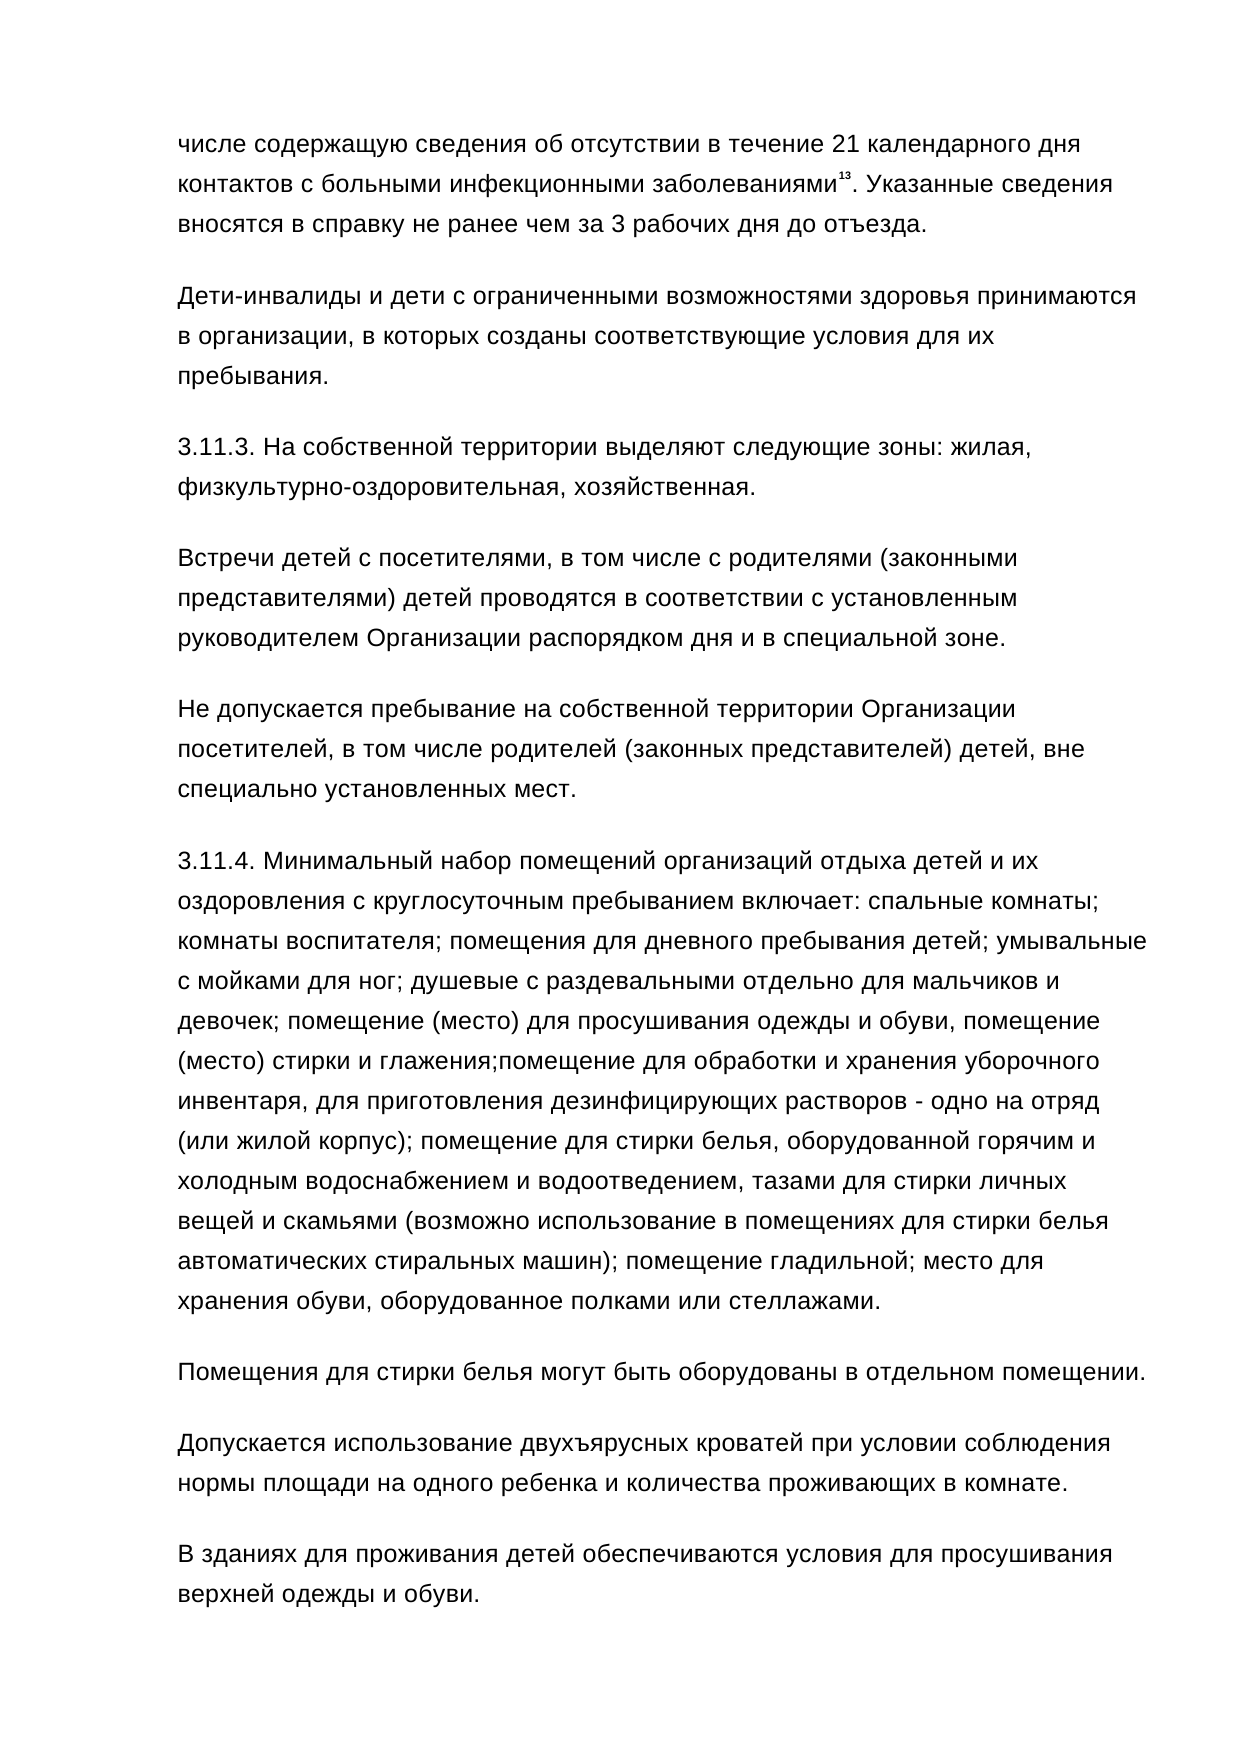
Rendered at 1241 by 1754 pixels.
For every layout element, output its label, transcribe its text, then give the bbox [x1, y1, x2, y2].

text Дети-инвалиды и дети с ограниченными возможностями здоровья принимаются в организации, в которых созданы соответствующие условия для их пребывания. [177, 269, 1152, 389]
text 3.11.4. Минимальный набор помещений организаций отдыха детей и их оздоровления с круглосуточным пребыванием включает: спальные комнаты; комнаты воспитателя; помещения для дневного пребывания детей; умывальные с мойками для ног; душевые с раздевальными отдельно для мальчиков и девочек; помещение (место) для просушивания одежды и обуви, помещение (место) стирки и глажения;помещение для обработки и хранения уборочного инвентаря, для приготовления дезинфицирующих растворов - одно на отряд (или жилой корпус); помещение для стирки белья, оборудованной горячим и холодным водоснабжением и водоотведением, тазами для стирки личных вещей и скамьями (возможно использование в помещениях для стирки белья автоматических стиральных машин); помещение гладильной; место для хранения обуви, оборудованное полками или стеллажами. [177, 834, 1152, 1314]
text Не допускается пребывание на собственной территории Организации посетителей, в том числе родителей (законных представителей) детей, вне специально установленных мест. [177, 683, 1152, 803]
text Помещения для стирки белья могут быть оборудованы в отдельном помещении. [177, 1346, 1152, 1386]
text Встречи детей с посетителями, в том числе с родителями (законными представителями) детей проводятся в соответствии с установленным руководителем Организации распорядком дня и в специальной зоне. [177, 532, 1152, 652]
text В зданиях для проживания детей обеспечиваются условия для просушивания верхней одежды и обуви. [177, 1528, 1152, 1608]
text Допускается использование двухъярусных кроватей при условии соблюдения нормы площади на одного ребенка и количества проживающих в комнате. [177, 1417, 1152, 1497]
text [177, 118, 1152, 238]
text 3.11.3. На собственной территории выделяют следующие зоны: жилая, физкультурно-оздоровительная, хозяйственная. [177, 421, 1152, 501]
